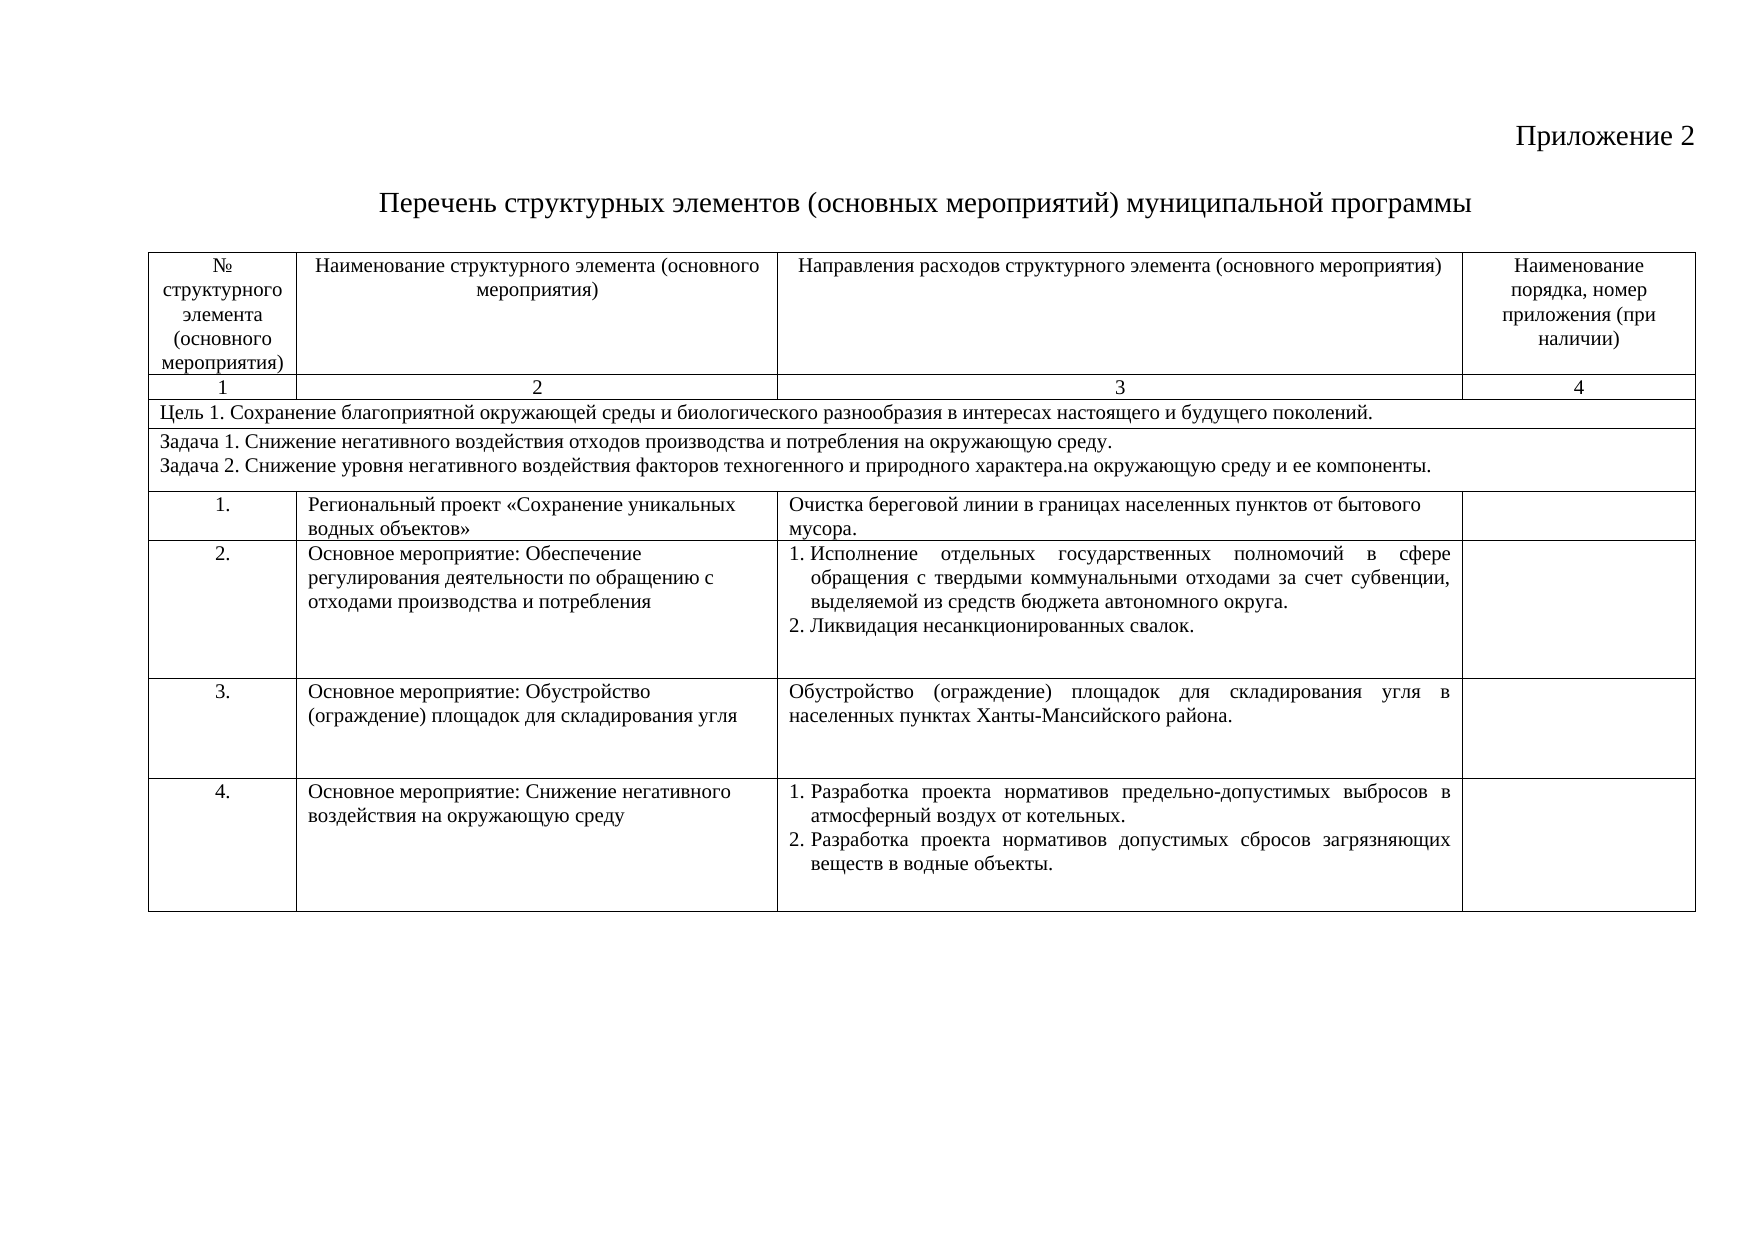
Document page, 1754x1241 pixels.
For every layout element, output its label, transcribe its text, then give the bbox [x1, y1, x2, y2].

table_cell 3. [149, 679, 296, 778]
table_cell 2 [297, 375, 777, 399]
table_cell [1463, 492, 1695, 540]
table_cell Основное мероприятие: Обустройство (ограждение) площадок для складирования угля [297, 679, 777, 778]
table_cell 1. Исполнение отдельных государственных полномочий в сфере обращения с твердыми коммунальными отходами за счет субвенции, выделяемой из средств бюджета автономного округа. 2. Ликвидация несанкционированных свалок. [778, 541, 1462, 678]
table_cell Основное мероприятие: Снижение негативного воздействия на окружающую среду [297, 779, 777, 911]
table_cell [1463, 541, 1695, 678]
table_cell 4 [1463, 375, 1695, 399]
text Перечень структурных элементов (основных мероприятий) муниципальной программы [156, 185, 1695, 219]
table_cell Разработка проекта нормативов предельно-допустимых выбросов в атмосферный воздух от котельных. Разработка проекта нормативов допустимых сбросов загрязняющих веществ в водные объекты. [778, 779, 1462, 911]
table_cell 1 [149, 375, 296, 399]
table_cell [1463, 779, 1695, 911]
table_cell Региональный проект «Сохранение уникальных водных объектов» [297, 492, 777, 540]
table_header № структурного элемента (основного мероприятия) [149, 253, 296, 374]
table_cell 1. [149, 492, 296, 540]
table_cell Основное мероприятие: Обеспечение регулирования деятельности по обращению с отходами производства и потребления [297, 541, 777, 678]
table_cell Цель 1. Сохранение благоприятной окружающей среды и биологического разнообразия в интересах настоящего и будущего поколений. [149, 400, 1695, 428]
table_cell Обустройство (ограждение) площадок для складирования угля в населенных пунктах Ханты-Мансийского района. [778, 679, 1462, 778]
table_cell Очистка береговой линии в границах населенных пунктов от бытового мусора. [778, 492, 1462, 540]
table_cell [1463, 679, 1695, 778]
table_cell 3 [778, 375, 1462, 399]
table_header Направления расходов структурного элемента (основного мероприятия) [778, 253, 1462, 374]
text Приложение 2 [148, 118, 1695, 152]
table_cell 2. [149, 541, 296, 678]
table_header Наименование структурного элемента (основного мероприятия) [297, 253, 777, 374]
table_header Наименование порядка, номер приложения (при наличии) [1463, 253, 1695, 374]
table_cell 4. [149, 779, 296, 911]
table_cell Задача 1. Снижение негативного воздействия отходов производства и потребления на окружающую среду. Задача 2. Снижение уровня негативного воздействия факторов техногенного и природного характера.на окружающую среду и ее компоненты. [149, 429, 1695, 491]
